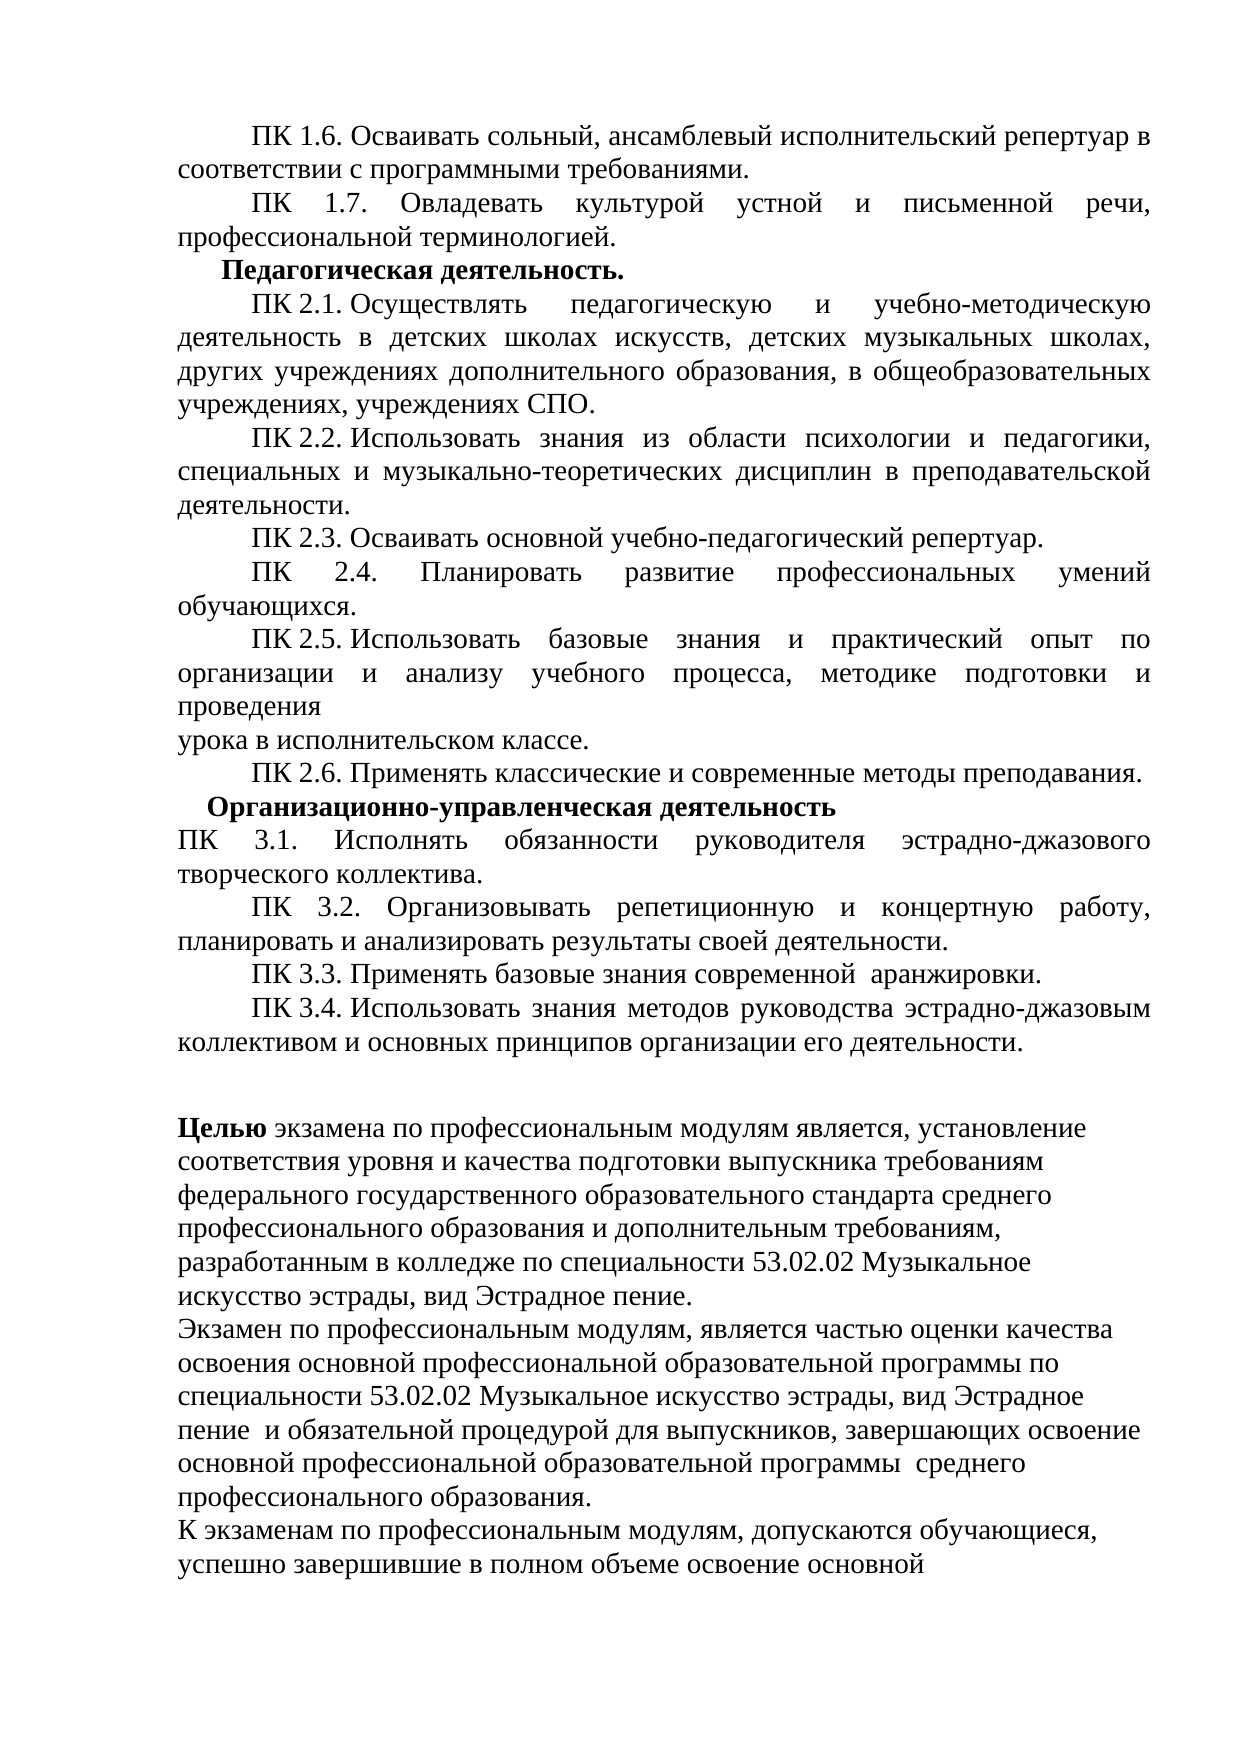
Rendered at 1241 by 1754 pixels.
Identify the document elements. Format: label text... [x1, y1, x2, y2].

text ПК 1.6. Осваивать сольный, ансамблевый исполнительский репертуар в соответствии с программными требованиями. [177, 118, 1152, 185]
text ПК 3.3. Применять базовые знания современной аранжировки. [177, 957, 1152, 990]
text ПК 3.4. Использовать знания методов руководства эстрадно-джазовым коллективом и основных принципов организации его деятельности. [177, 990, 1152, 1057]
text ПК 2.2. Использовать знания из области психологии и педагогики, специальных и музыкально-теоретических дисциплин в преподавательской деятельности. [177, 420, 1152, 521]
text урока в исполнительском классе. [177, 722, 1152, 755]
text ПК 2.1. Осуществлять педагогическую и учебно-методическую деятельность в детских школах искусств, детских музыкальных школах, других учреждениях дополнительного образования, в общеобразовательных учреждениях, учреждениях СПО. [177, 286, 1152, 420]
text Педагогическая деятельность. [177, 252, 1152, 286]
text ПК 3.2. Организовывать репетиционную и концертную работу, планировать и анализировать результаты своей деятельности. [177, 889, 1152, 957]
text Экзамен по профессиональным модулям, является частью оценки качества освоения основной профессиональной образовательной программы по специальности 53.02.02 Музыкальное искусство эстрады, вид Эстрадное пение и обязательной процедурой для выпускников, завершающих освоение основной профессиональной образовательной программы среднего профессионального образования. [177, 1311, 1152, 1512]
text ПК 1.7. Овладевать культурой устной и письменной речи, профессиональной терминологией. [177, 185, 1152, 252]
text ПК 2.6. Применять классические и современные методы преподавания. [177, 755, 1152, 789]
text искусство эстрады, вид Эстрадное пение. [177, 1278, 1152, 1311]
text Организационно-управленческая деятельность [177, 789, 1152, 822]
text Целью экзамена по профессиональным модулям является, установление соответствия уровня и качества подготовки выпускника требованиям федерального государственного образовательного стандарта среднего профессионального образования и дополнительным требованиям, разработанным в колледже по специальности 53.02.02 Музыкальное [177, 1110, 1152, 1278]
text ПК 2.4. Планировать развитие профессиональных умений обучающихся. [177, 554, 1152, 621]
text ПК 2.5. Использовать базовые знания и практический опыт по организации и анализу учебного процесса, методике подготовки и проведения [177, 621, 1152, 722]
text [177, 1512, 1152, 1579]
text ПК 2.3. Осваивать основной учебно-педагогический репертуар. [177, 521, 1152, 554]
text ПК 3.1. Исполнять обязанности руководителя эстрадно-джазового творческого коллектива. [177, 822, 1152, 889]
